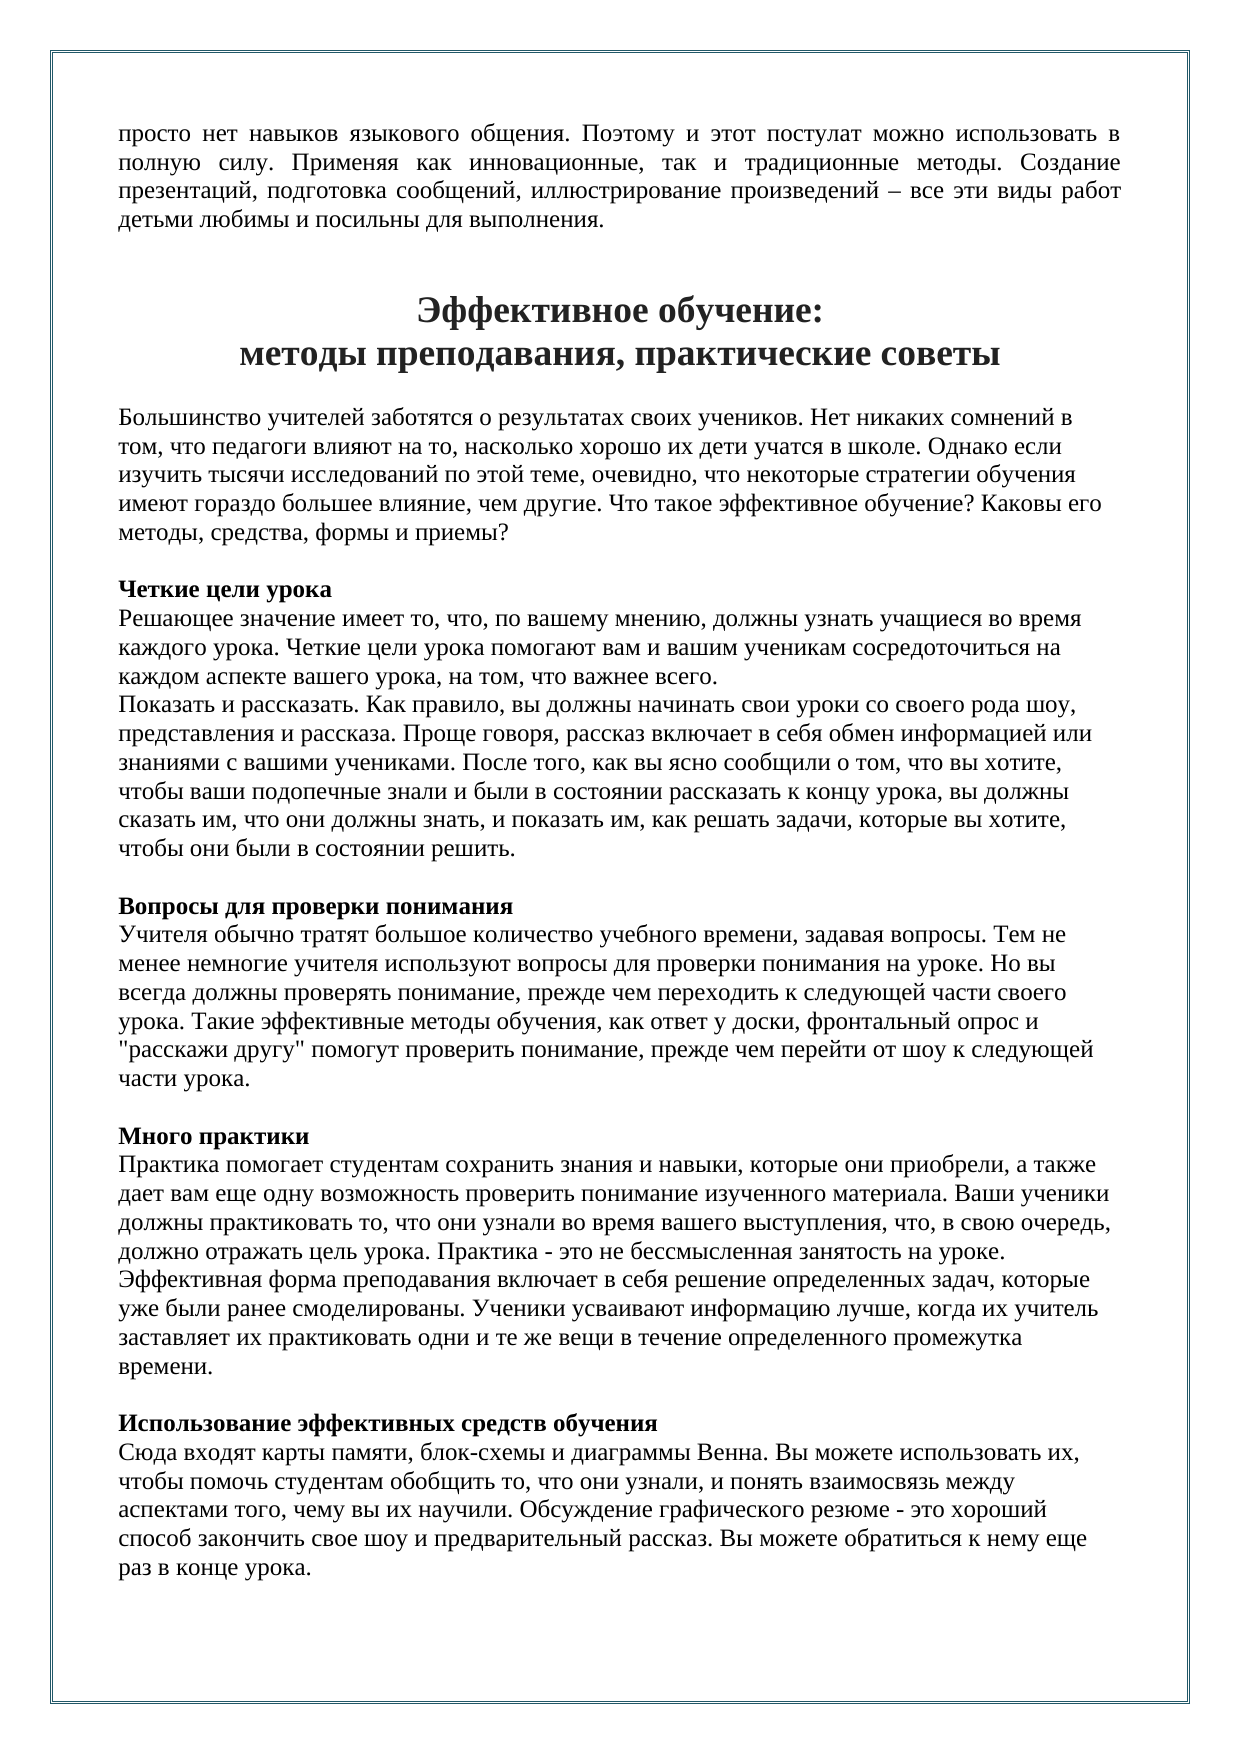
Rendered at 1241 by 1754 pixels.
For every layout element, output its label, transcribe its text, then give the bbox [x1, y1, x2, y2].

text Большинство учителей заботятся о результатах своих учеников. Нет никаких сомнений в том, что педагоги влияют на то, насколько хорошо их дети учатся в школе. Однако если изучить тысячи исследований по этой теме, очевидно, что некоторые стратегии обучения имеют гораздо большее влияние, чем другие. Что такое эффективное обучение? Каковы его методы, средства, формы и приемы? [118, 402, 1122, 546]
text методы преподавания, практические советы [118, 330, 1122, 373]
text Учителя обычно тратят большое количество учебного времени, задавая вопросы. Тем не менее немногие учителя используют вопросы для проверки понимания на уроке. Но вы всегда должны проверять понимание, прежде чем переходить к следующей части своего урока. Такие эффективные методы обучения, как ответ у доски, фронтальный опрос и "расскажи другу" помогут проверить понимание, прежде чем перейти от шоу к следующей части урока. [118, 919, 1122, 1092]
text Много практики [118, 1121, 1122, 1149]
text Использование эффективных средств обучения [118, 1408, 1122, 1437]
text Показать и рассказать. Как правило, вы должны начинать свои уроки со своего рода шоу, представления и рассказа. Проще говоря, рассказ включает в себя обмен информацией или знаниями с вашими учениками. После того, как вы ясно сообщили о том, что вы хотите, чтобы ваши подопечные знали и были в состоянии рассказать к концу урока, вы должны сказать им, что они должны знать, и показать им, как решать задачи, которые вы хотите, чтобы они были в состоянии решить. [118, 689, 1122, 862]
text Сюда входят карты памяти, блок-схемы и диаграммы Венна. Вы можете использовать их, чтобы помочь студентам обобщить то, что они узнали, и понять взаимосвязь между аспектами того, чему вы их научили. Обсуждение графического резюме - это хороший способ закончить свое шоу и предварительный рассказ. Вы можете обратиться к нему еще раз в конце урока. [118, 1437, 1122, 1581]
text Вопросы для проверки понимания [118, 891, 1122, 919]
text Решающее значение имеет то, что, по вашему мнению, должны узнать учащиеся во время каждого урока. Четкие цели урока помогают вам и вашим ученикам сосредоточиться на каждом аспекте вашего урока, на том, что важнее всего. [118, 603, 1122, 689]
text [118, 118, 1122, 233]
text Эффективное обучение: [118, 287, 1122, 330]
text Четкие цели урока [118, 574, 1122, 603]
text Практика помогает студентам сохранить знания и навыки, которые они приобрели, а также дает вам еще одну возможность проверить понимание изученного материала. Ваши ученики должны практиковать то, что они узнали во время вашего выступления, что, в свою очередь, должно отражать цель урока. Практика - это не бессмысленная занятость на уроке. Эффективная форма преподавания включает в себя решение определенных задач, которые уже были ранее смоделированы. Ученики усваивают информацию лучше, когда их учитель заставляет их практиковать одни и те же вещи в течение определенного промежутка времени. [118, 1149, 1122, 1379]
